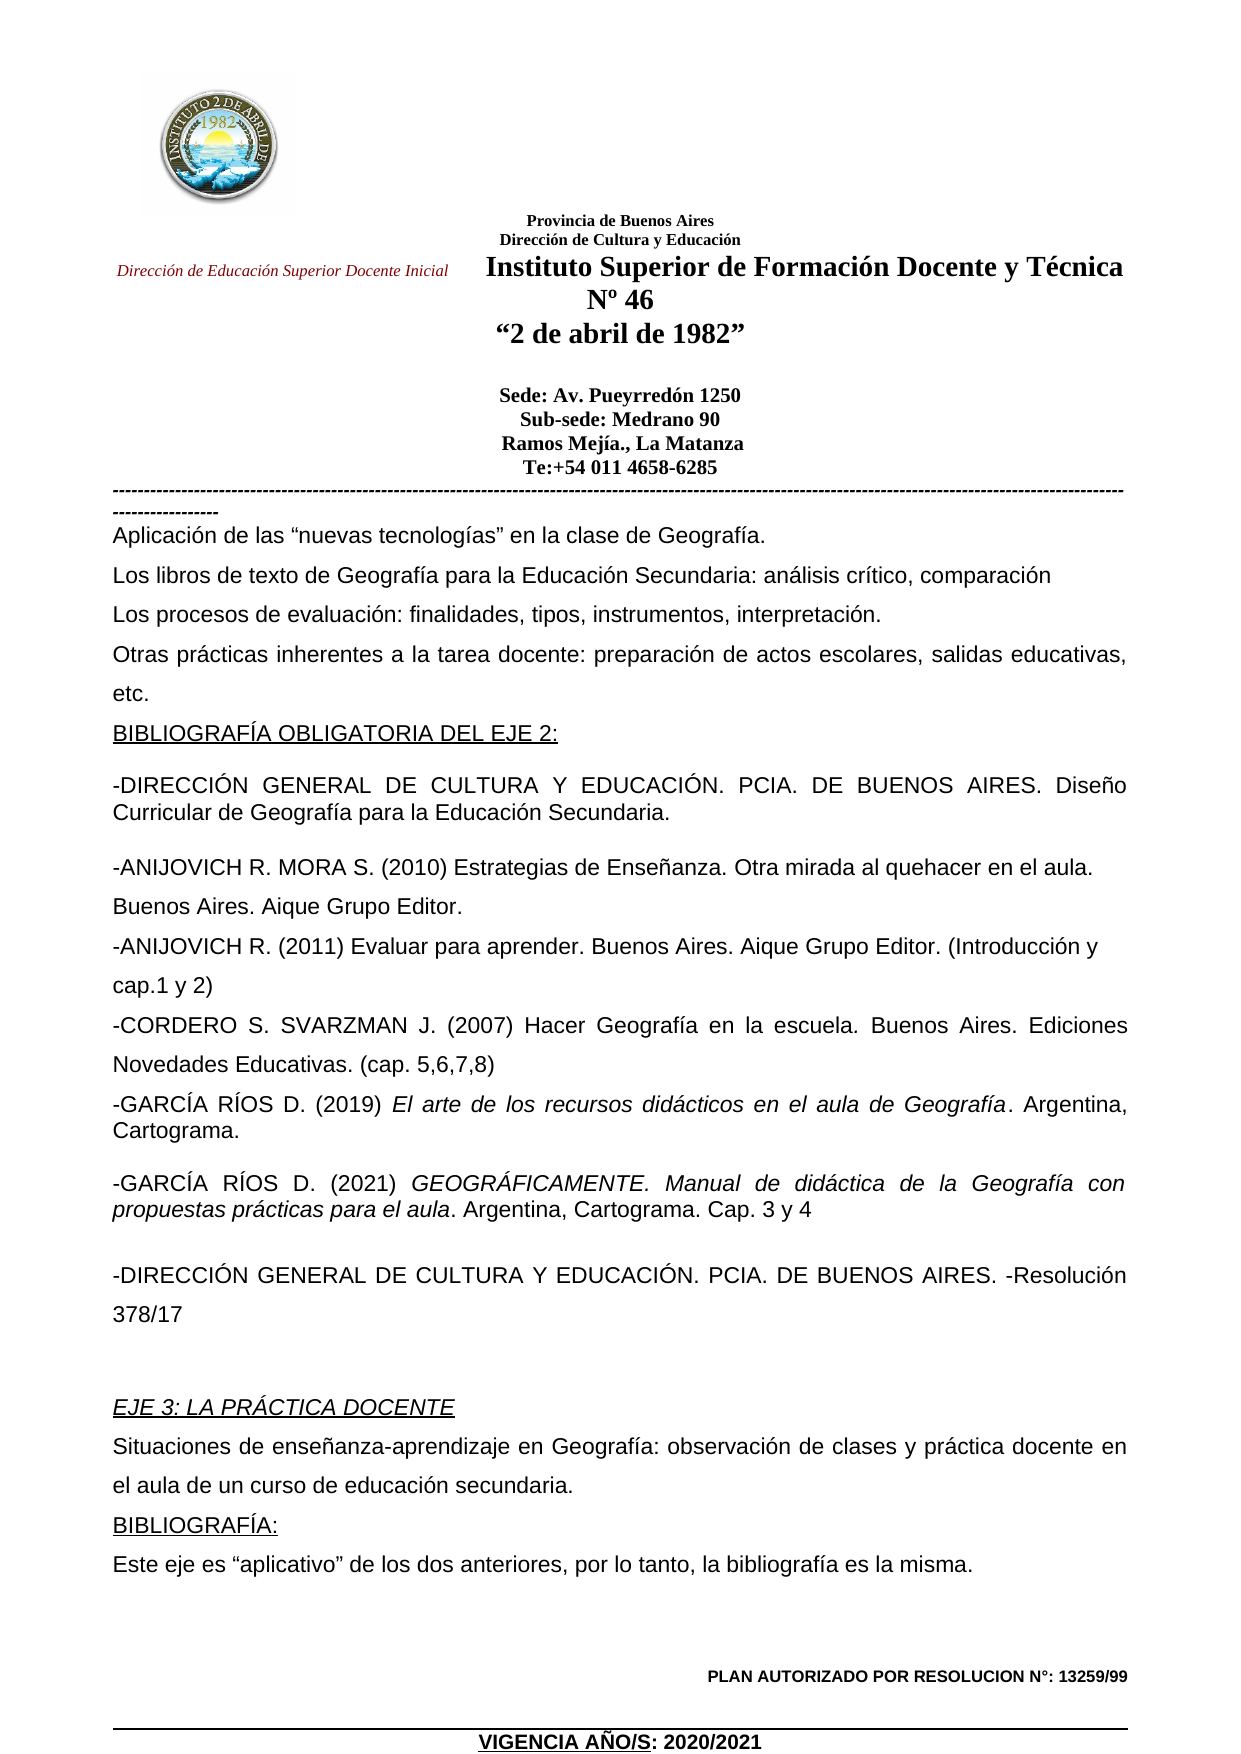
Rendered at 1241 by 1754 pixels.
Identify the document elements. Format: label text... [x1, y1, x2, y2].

text EJE 3: LA PRÁCTICA DOCENTE [112, 1393, 1128, 1420]
text -DIRECCIÓN GENERAL DE CULTURA Y EDUCACIÓN. PCIA. DE BUENOS AIRES. Diseño Curricular de Geografía para la Educación Secundaria. [112, 772, 1128, 825]
text -CORDERO S. SVARZMAN J. (2007) Hacer Geografía en la escuela. Buenos Aires. Ediciones Novedades Educativas. (cap. 5,6,7,8) [112, 1012, 1128, 1077]
text -DIRECCIÓN GENERAL DE CULTURA Y EDUCACIÓN. PCIA. DE BUENOS AIRES. -Resolución 378/17 [112, 1262, 1128, 1328]
text Los procesos de evaluación: finalidades, tipos, instrumentos, interpretación. [112, 601, 1128, 627]
text -GARCÍA RÍOS D. (2021) GEOGRÁFICAMENTE. Manual de didáctica de la Geografía con propuestas prácticas para el aula. Argentina, Cartograma. Cap. 3 y 4 [112, 1170, 1128, 1222]
text -ANIJOVICH R. MORA S. (2010) Estrategias de Enseñanza. Otra mirada al quehacer en el aula. Buenos Aires. Aique Grupo Editor. [112, 854, 1128, 919]
text Situaciones de enseñanza-aprendizaje en Geografía: observación de clases y práctica docente en el aula de un curso de educación secundaria. [112, 1433, 1128, 1499]
text Aplicación de las “nuevas tecnologías” en la clase de Geografía. [112, 522, 1128, 548]
text Otras prácticas inherentes a la tarea docente: preparación de actos escolares, salidas educativas, etc. [112, 641, 1128, 706]
picture [140, 73, 297, 216]
text -ANIJOVICH R. (2011) Evaluar para aprender. Buenos Aires. Aique Grupo Editor. (Introducción y cap.1 y 2) [112, 933, 1128, 998]
text BIBLIOGRAFÍA: [112, 1512, 1128, 1538]
text Este eje es “aplicativo” de los dos anteriores, por lo tanto, la bibliografía es la misma. [112, 1551, 1128, 1578]
text Los libros de texto de Geografía para la Educación Secundaria: análisis crítico, comparación [112, 562, 1128, 588]
text -GARCÍA RÍOS D. (2019) El arte de los recursos didácticos en el aula de Geografía. Argentina, Cartograma. [112, 1091, 1128, 1143]
text BIBLIOGRAFÍA OBLIGATORIA DEL EJE 2: [112, 719, 1128, 746]
